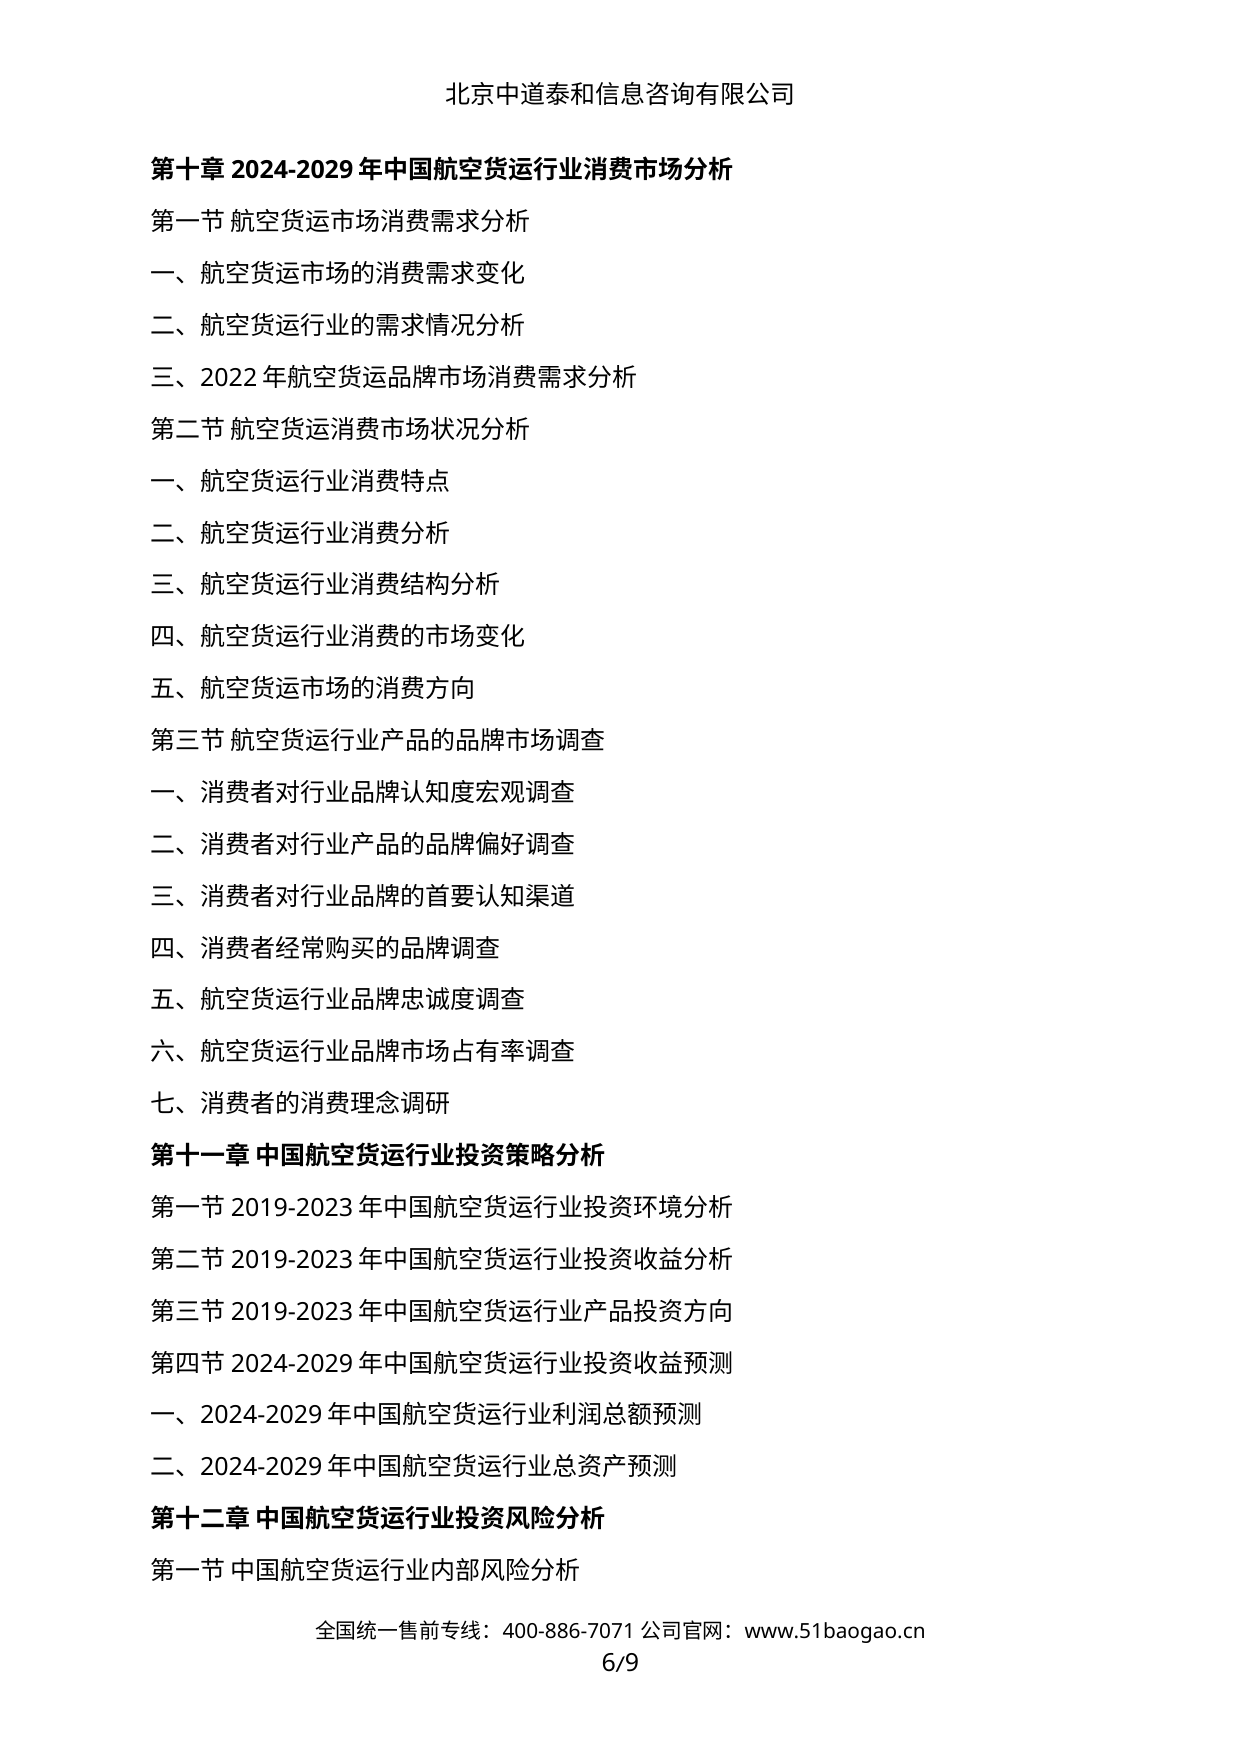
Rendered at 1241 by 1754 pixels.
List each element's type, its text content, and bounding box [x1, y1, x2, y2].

text 一、消费者对行业品牌认知度宏观调查 [150, 772, 1090, 809]
text 一、航空货运行业消费特点 [150, 461, 1090, 497]
text 三、消费者对行业品牌的首要认知渠道 [150, 876, 1090, 912]
text 第一节 航空货运市场消费需求分析 [150, 202, 1090, 238]
text 五、航空货运市场的消费方向 [150, 669, 1090, 705]
text 第三节 航空货运行业产品的品牌市场调查 [150, 721, 1090, 757]
text 四、航空货运行业消费的市场变化 [150, 617, 1090, 653]
text 三、航空货运行业消费结构分析 [150, 565, 1090, 601]
text 第十一章 中国航空货运行业投资策略分析 [150, 1136, 1090, 1172]
text 第二节 航空货运消费市场状况分析 [150, 409, 1090, 446]
text 第一节 中国航空货运行业内部风险分析 [150, 1551, 1090, 1587]
text 第二节 2019-2023年中国航空货运行业投资收益分析 [150, 1239, 1090, 1276]
text 五、航空货运行业品牌忠诚度调查 [150, 980, 1090, 1016]
text 三、2022年航空货运品牌市场消费需求分析 [150, 357, 1090, 394]
text 第四节 2024-2029年中国航空货运行业投资收益预测 [150, 1343, 1090, 1379]
text 一、航空货运市场的消费需求变化 [150, 254, 1090, 290]
text 第三节 2019-2023年中国航空货运行业产品投资方向 [150, 1291, 1090, 1327]
text 二、航空货运行业消费分析 [150, 513, 1090, 549]
text 第十二章 中国航空货运行业投资风险分析 [150, 1499, 1090, 1535]
text 二、2024-2029年中国航空货运行业总资产预测 [150, 1447, 1090, 1483]
text 二、消费者对行业产品的品牌偏好调查 [150, 824, 1090, 861]
text 一、2024-2029年中国航空货运行业利润总额预测 [150, 1395, 1090, 1431]
text 六、航空货运行业品牌市场占有率调查 [150, 1032, 1090, 1068]
text 第一节 2019-2023年中国航空货运行业投资环境分析 [150, 1187, 1090, 1224]
text 第十章 2024-2029年中国航空货运行业消费市场分析 [150, 150, 1090, 186]
text 二、航空货运行业的需求情况分析 [150, 306, 1090, 342]
text 四、消费者经常购买的品牌调查 [150, 928, 1090, 964]
text 七、消费者的消费理念调研 [150, 1084, 1090, 1120]
